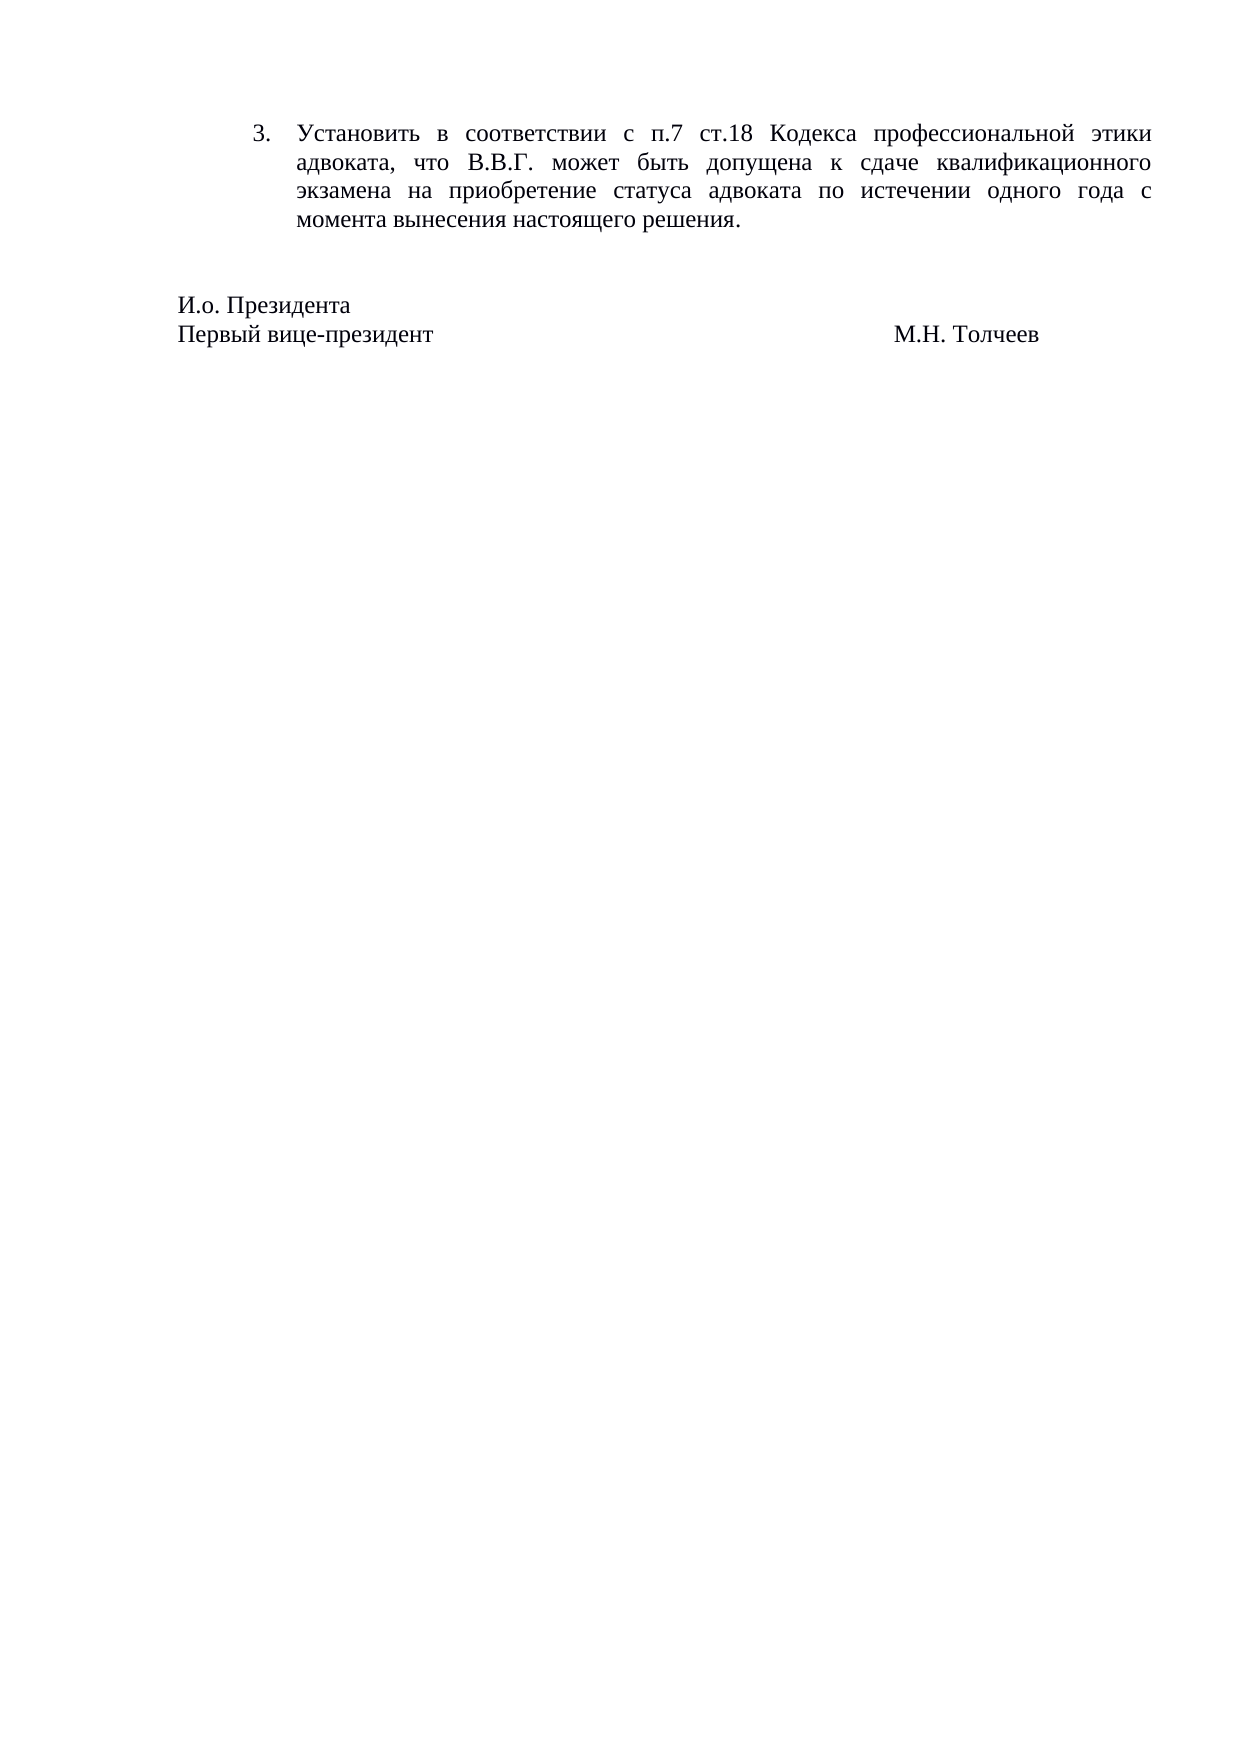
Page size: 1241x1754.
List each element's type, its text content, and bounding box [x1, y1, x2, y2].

list Установить в соответствии с п.7 ст.18 Кодекса профессиональной этики адвоката, что В.В.Г. может быть допущена к сдаче квалификационного экзамена на приобретение статуса адвоката по истечении одного года с момента вынесения настоящего решения. [252, 118, 1152, 233]
text И.о. Президента [177, 291, 1152, 319]
text Первый вице-президент М.Н. Толчеев [177, 319, 1152, 348]
